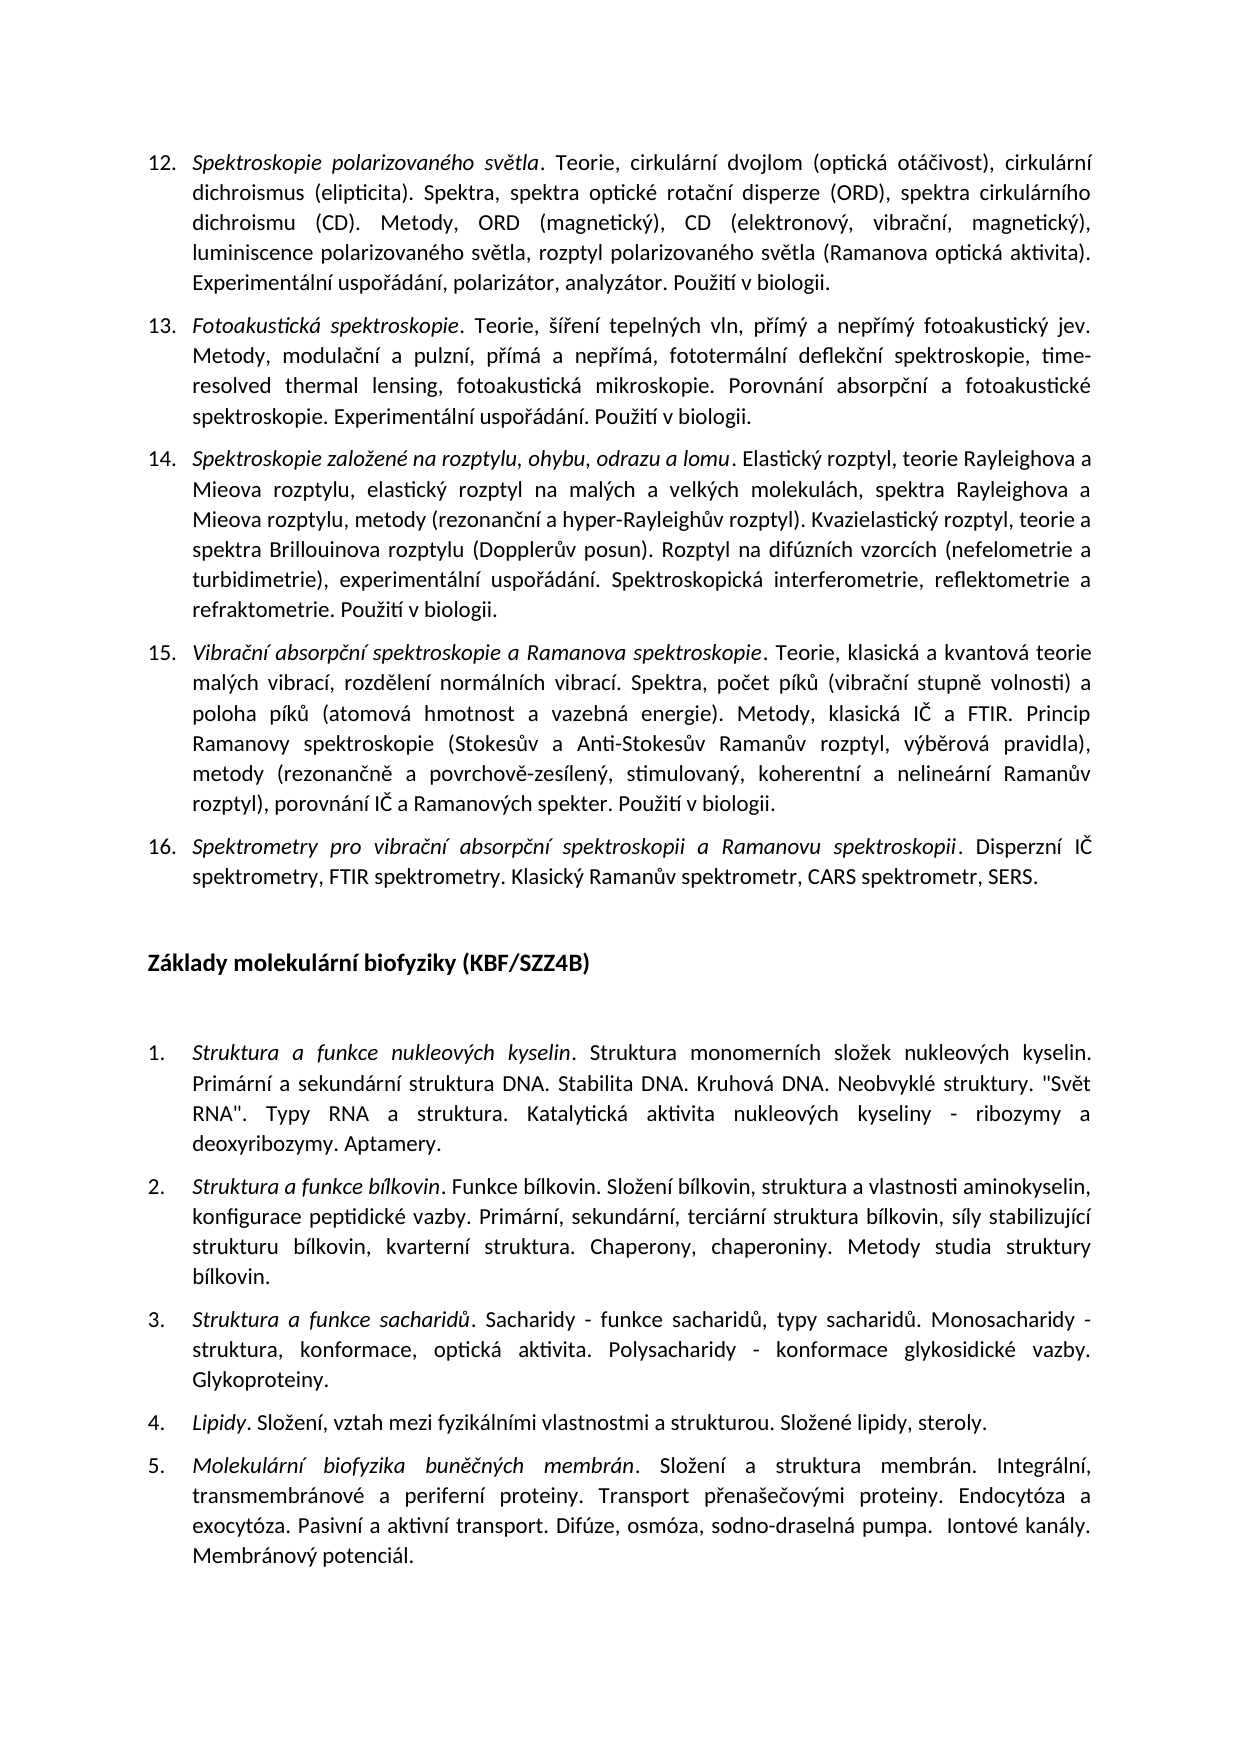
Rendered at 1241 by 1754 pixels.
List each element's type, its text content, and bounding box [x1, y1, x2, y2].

text 14. Spektroskopie založené na rozptylu, ohybu, odrazu a lomu. Elastický rozptyl, teorie Rayleighova a Mieova rozptylu, elastický rozptyl na malých a velkých molekulách, spektra Rayleighova a Mieova rozptylu, metody (rezonanční a hyper-Rayleighův rozptyl). Kvazielastický rozptyl, teorie a spektra Brillouinova rozptylu (Dopplerův posun). Rozptyl na difúzních vzorcích (nefelometrie a turbidimetrie), experimentální uspořádání. Spektroskopická interferometrie, reflektometrie a refraktometrie. Použití v biologii. [148, 444, 1093, 623]
text 3. Struktura a funkce sacharidů. Sacharidy - funkce sacharidů, typy sacharidů. Monosacharidy - struktura, konformace, optická aktivita. Polysacharidy - konformace glykosidické vazby. Glykoproteiny. [148, 1305, 1093, 1393]
text 12. Spektroskopie polarizovaného světla. Teorie, cirkulární dvojlom (optická otáčivost), cirkulární dichroismus (elipticita). Spektra, spektra optické rotační disperze (ORD), spektra cirkulárního dichroismu (CD). Metody, ORD (magnetický), CD (elektronový, vibrační, magnetický), luminiscence polarizovaného světla, rozptyl polarizovaného světla (Ramanova optická aktivita). Experimentální uspořádání, polarizátor, analyzátor. Použití v biologii. [148, 148, 1093, 296]
text 2. Struktura a funkce bílkovin. Funkce bílkovin. Složení bílkovin, struktura a vlastnosti aminokyselin, konfigurace peptidické vazby. Primární, sekundární, terciární struktura bílkovin, síly stabilizující strukturu bílkovin, kvarterní struktura. Chaperony, chaperoniny. Metody studia struktury bílkovin. [148, 1172, 1093, 1290]
text Základy molekulární biofyziky (KBF/SZZ4B) [148, 948, 1093, 978]
text 15. Vibrační absorpční spektroskopie a Ramanova spektroskopie. Teorie, klasická a kvantová teorie malých vibrací, rozdělení normálních vibrací. Spektra, počet píků (vibrační stupně volnosti) a poloha píků (atomová hmotnost a vazebná energie). Metody, klasická IČ a FTIR. Princip Ramanovy spektroskopie (Stokesův a Anti-Stokesův Ramanův rozptyl, výběrová pravidla), metody (rezonančně a povrchově-zesílený, stimulovaný, koherentní a nelineární Ramanův rozptyl), porovnání IČ a Ramanových spekter. Použití v biologii. [148, 638, 1093, 817]
text 5. Molekulární biofyzika buněčných membrán. Složení a struktura membrán. Integrální, transmembránové a periferní proteiny. Transport přenašečovými proteiny. Endocytóza a exocytóza. Pasivní a aktivní transport. Difúze, osmóza, sodno-draselná pumpa. Iontové kanály. Membránový potenciál. [148, 1451, 1093, 1569]
text 1. Struktura a funkce nukleových kyselin. Struktura monomerních složek nukleových kyselin. Primární a sekundární struktura DNA. Stabilita DNA. Kruhová DNA. Neobvyklé struktury. "Svět RNA". Typy RNA a struktura. Katalytická aktivita nukleových kyseliny - ribozymy a deoxyribozymy. Aptamery. [148, 1038, 1093, 1157]
text 4. Lipidy. Složení, vztah mezi fyzikálními vlastnostmi a strukturou. Složené lipidy, steroly. [148, 1408, 1093, 1436]
text 13. Fotoakustická spektroskopie. Teorie, šíření tepelných vln, přímý a nepřímý fotoakustický jev. Metody, modulační a pulzní, přímá a nepřímá, fototermální deflekční spektroskopie, time-resolved thermal lensing, fotoakustická mikroskopie. Porovnání absorpční a fotoakustické spektroskopie. Experimentální uspořádání. Použití v biologii. [148, 311, 1093, 430]
text 16. Spektrometry pro vibrační absorpční spektroskopii a Ramanovu spektroskopii. Disperzní IČ spektrometry, FTIR spektrometry. Klasický Ramanův spektrometr, CARS spektrometr, SERS. [148, 832, 1093, 890]
